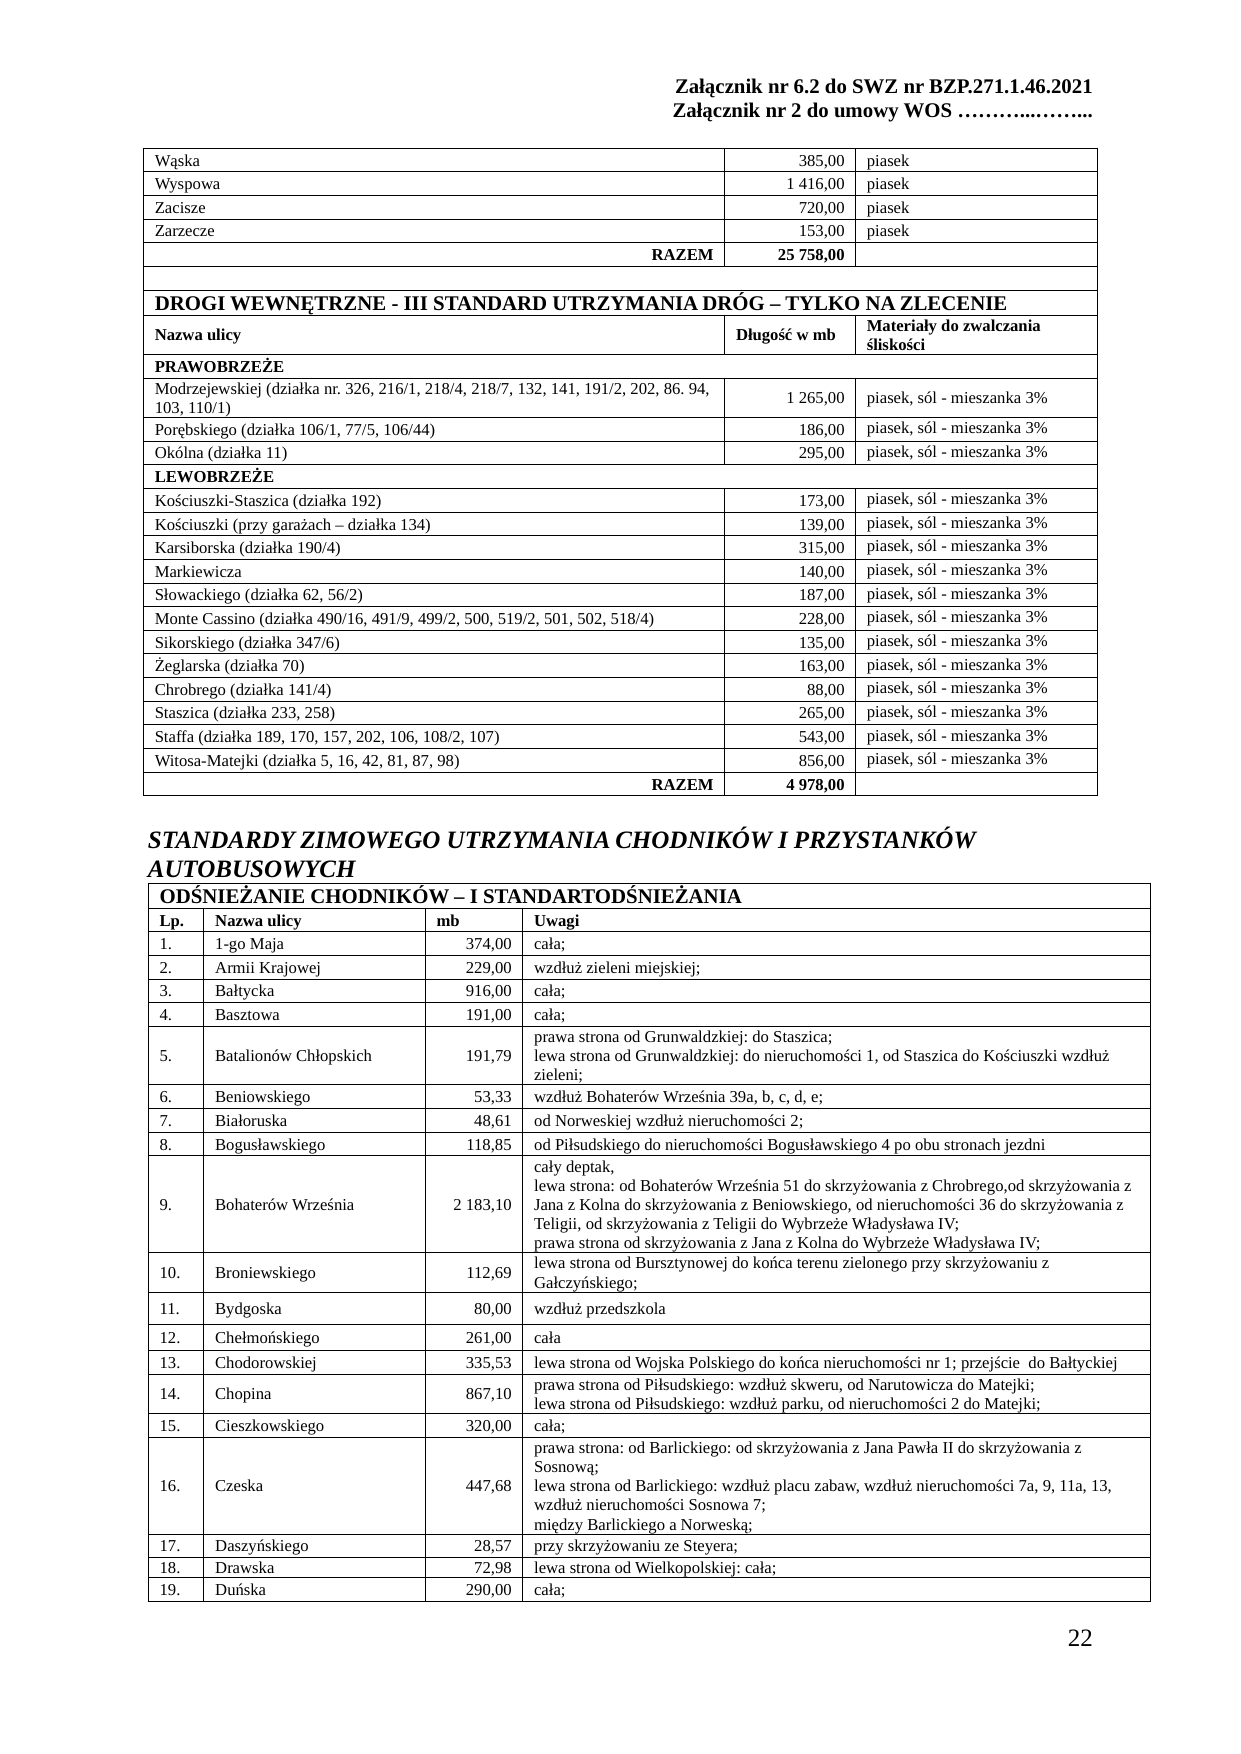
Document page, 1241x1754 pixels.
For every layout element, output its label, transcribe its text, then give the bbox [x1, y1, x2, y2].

table_cell cały deptak, lewa strona: od Bohaterów Września 51 do skrzyżowania z Chrobrego,od skrzyżowania z Jana z Kolna do skrzyżowania z Beniowskiego, od nieruchomości 36 do skrzyżowania z Teligii, od skrzyżowania z Teligii do Wybrzeże Władysława IV; prawa strona od skrzyżowania z Jana z Kolna do Wybrzeże Władysława IV; [523, 1156, 1150, 1252]
table_cell Staszica (działka 233, 258) [144, 702, 724, 724]
table_cell 13. [149, 1351, 203, 1373]
table_cell 335,53 [426, 1351, 522, 1373]
table_cell [144, 267, 1097, 289]
table_cell Długość w mb [725, 316, 855, 354]
table_cell 12. [149, 1325, 203, 1350]
table_cell Chrobrego (działka 141/4) [144, 678, 724, 701]
table_cell 7. [149, 1109, 203, 1132]
table_cell 17. [149, 1535, 203, 1557]
table_cell Kościuszki-Staszica (działka 192) [144, 489, 724, 512]
table_cell piasek, sól - mieszanka 3% [856, 678, 1097, 701]
table_cell 720,00 [725, 196, 855, 218]
table_cell lewa strona od Bursztynowej do końca terenu zielonego przy skrzyżowaniu z Gałczyńskiego; [523, 1253, 1150, 1292]
table_cell Kościuszki (przy garażach – działka 134) [144, 513, 724, 535]
table_cell mb [426, 909, 522, 931]
table_cell cała; [523, 980, 1150, 1002]
table_cell Monte Cassino (działka 490/16, 491/9, 499/2, 500, 519/2, 501, 502, 518/4) [144, 607, 724, 630]
table_cell cała [523, 1325, 1150, 1350]
table_cell 229,00 [426, 956, 522, 978]
table_cell Wyspowa [144, 172, 724, 195]
table_cell piasek [856, 149, 1097, 171]
table_cell piasek, sól - mieszanka 3% [856, 560, 1097, 582]
table_cell 10. [149, 1253, 203, 1292]
table_cell 1 416,00 [725, 172, 855, 195]
table_cell piasek, sól - mieszanka 3% [856, 702, 1097, 724]
table_cell 295,00 [725, 442, 855, 464]
table_cell 140,00 [725, 560, 855, 582]
table_cell 867,10 [426, 1375, 522, 1413]
table_cell cała; [523, 1003, 1150, 1026]
table_cell Białoruska [204, 1109, 425, 1132]
table_cell Słowackiego (działka 62, 56/2) [144, 584, 724, 606]
table_cell Daszyńskiego [204, 1535, 425, 1557]
table_cell prawa strona: od Barlickiego: od skrzyżowania z Jana Pawła II do skrzyżowania z Sosnową; lewa strona od Barlickiego: wzdłuż placu zabaw, wzdłuż nieruchomości 7a, 9, 11a, 13, wzdłuż nieruchomości Sosnowa 7; między Barlickiego a Norweską; [523, 1438, 1150, 1533]
table_cell 1 265,00 [725, 379, 855, 417]
table_cell Markiewicza [144, 560, 724, 582]
table_cell PRAWOBRZEŻE [144, 355, 1097, 378]
table_cell Bałtycka [204, 980, 425, 1002]
table_cell Nazwa ulicy [204, 909, 425, 931]
table_cell lewa strona od Wielkopolskiej: cała; [523, 1558, 1150, 1577]
table_cell 1. [149, 932, 203, 955]
table_cell Cieszkowskiego [204, 1414, 425, 1437]
table_cell 4. [149, 1003, 203, 1026]
table_cell 3. [149, 980, 203, 1002]
table_cell 265,00 [725, 702, 855, 724]
table_cell 187,00 [725, 584, 855, 606]
table_cell Zarzecze [144, 220, 724, 242]
table_cell RAZEM [144, 773, 724, 795]
table_cell piasek, sól - mieszanka 3% [856, 749, 1097, 772]
table_cell piasek, sól - mieszanka 3% [856, 725, 1097, 748]
table_cell 8. [149, 1133, 203, 1155]
table_cell 14. [149, 1375, 203, 1413]
table_cell 191,00 [426, 1003, 522, 1026]
table_cell 16. [149, 1438, 203, 1533]
table_cell od Piłsudskiego do nieruchomości Bogusławskiego 4 po obu stronach jezdni [523, 1133, 1150, 1155]
table_cell Chełmońskiego [204, 1325, 425, 1350]
table_cell piasek, sól - mieszanka 3% [856, 631, 1097, 653]
table_cell Batalionów Chłopskich [204, 1027, 425, 1084]
table_cell Uwagi [523, 909, 1150, 931]
table_cell piasek, sól - mieszanka 3% [856, 489, 1097, 512]
table_cell 191,79 [426, 1027, 522, 1084]
table_cell Lp. [149, 909, 203, 931]
table_cell piasek, sól - mieszanka 3% [856, 607, 1097, 630]
table_cell 320,00 [426, 1414, 522, 1437]
table_cell lewa strona od Wojska Polskiego do końca nieruchomości nr 1; przejście do Bałtyckiej [523, 1351, 1150, 1373]
table_cell 228,00 [725, 607, 855, 630]
table_cell DROGI WEWNĘTRZNE - III STANDARD UTRZYMANIA DRÓG – TYLKO NA ZLECENIE [144, 291, 1097, 314]
table_cell 118,85 [426, 1133, 522, 1155]
table_cell 385,00 [725, 149, 855, 171]
table_cell piasek, sól - mieszanka 3% [856, 418, 1097, 441]
table_cell piasek, sól - mieszanka 3% [856, 442, 1097, 464]
table_cell Chopina [204, 1375, 425, 1413]
table_cell 2 183,10 [426, 1156, 522, 1252]
table_cell Chodorowskiej [204, 1351, 425, 1373]
table_cell 163,00 [725, 654, 855, 677]
table_cell 447,68 [426, 1438, 522, 1533]
table_cell 112,69 [426, 1253, 522, 1292]
table_cell Porębskiego (działka 106/1, 77/5, 106/44) [144, 418, 724, 441]
table_cell 6. [149, 1085, 203, 1108]
table_cell wzdłuż przedszkola [523, 1293, 1150, 1324]
table_cell 4 978,00 [725, 773, 855, 795]
table_cell 186,00 [725, 418, 855, 441]
table_cell 139,00 [725, 513, 855, 535]
table_cell 25 758,00 [725, 243, 855, 266]
table_cell Bogusławskiego [204, 1133, 425, 1155]
table_cell piasek, sól - mieszanka 3% [856, 513, 1097, 535]
table_cell piasek [856, 172, 1097, 195]
table_cell 72,98 [426, 1558, 522, 1577]
table_cell RAZEM [144, 243, 724, 266]
table_cell 135,00 [725, 631, 855, 653]
table_cell 80,00 [426, 1293, 522, 1324]
table_cell od Norweskiej wzdłuż nieruchomości 2; [523, 1109, 1150, 1132]
table_cell wzdłuż Bohaterów Września 39a, b, c, d, e; [523, 1085, 1150, 1108]
table_cell Karsiborska (działka 190/4) [144, 536, 724, 559]
table_cell 19. [149, 1578, 203, 1601]
table_cell 856,00 [725, 749, 855, 772]
table_cell 5. [149, 1027, 203, 1084]
table_cell cała; [523, 932, 1150, 955]
table_cell 11. [149, 1293, 203, 1324]
table_cell 9. [149, 1156, 203, 1252]
table_cell piasek [856, 196, 1097, 218]
table_cell LEWOBRZEŻE [144, 465, 1097, 488]
table_cell Bohaterów Września [204, 1156, 425, 1252]
table_cell [856, 243, 1097, 266]
table_cell piasek, sól - mieszanka 3% [856, 654, 1097, 677]
table_cell Duńska [204, 1578, 425, 1601]
table_cell Nazwa ulicy [144, 316, 724, 354]
table_cell Sikorskiego (działka 347/6) [144, 631, 724, 653]
table_cell piasek [856, 220, 1097, 242]
table_cell 28,57 [426, 1535, 522, 1557]
table_cell Zacisze [144, 196, 724, 218]
table_cell 88,00 [725, 678, 855, 701]
table_cell Staffa (działka 189, 170, 157, 202, 106, 108/2, 107) [144, 725, 724, 748]
table_cell Witosa-Matejki (działka 5, 16, 42, 81, 87, 98) [144, 749, 724, 772]
table_cell cała; [523, 1578, 1150, 1601]
table_cell piasek, sól - mieszanka 3% [856, 536, 1097, 559]
table_cell 315,00 [725, 536, 855, 559]
table_cell prawa strona od Grunwaldzkiej: do Staszica; lewa strona od Grunwaldzkiej: do nieruchomości 1, od Staszica do Kościuszki wzdłuż zieleni; [523, 1027, 1150, 1084]
table_cell 15. [149, 1414, 203, 1437]
table_cell Żeglarska (działka 70) [144, 654, 724, 677]
table_cell 261,00 [426, 1325, 522, 1350]
table_cell 173,00 [725, 489, 855, 512]
table_cell 543,00 [725, 725, 855, 748]
table_cell piasek, sól - mieszanka 3% [856, 584, 1097, 606]
table_cell Materiały do zwalczania śliskości [856, 316, 1097, 354]
text STANDARDY ZIMOWEGO UTRZYMANIA CHODNIKÓW I PRZYSTANKÓW AUTOBUSOWYCH [148, 825, 1093, 882]
table_cell 2. [149, 956, 203, 978]
table_cell przy skrzyżowaniu ze Steyera; [523, 1535, 1150, 1557]
table_cell Basztowa [204, 1003, 425, 1026]
table_cell 53,33 [426, 1085, 522, 1108]
table_cell prawa strona od Piłsudskiego: wzdłuż skweru, od Narutowicza do Matejki; lewa strona od Piłsudskiego: wzdłuż parku, od nieruchomości 2 do Matejki; [523, 1375, 1150, 1413]
table_cell Czeska [204, 1438, 425, 1533]
table_cell Modrzejewskiej (działka nr. 326, 216/1, 218/4, 218/7, 132, 141, 191/2, 202, 86. 94, 103, 110/1) [144, 379, 724, 417]
table_cell Broniewskiego [204, 1253, 425, 1292]
table_cell cała; [523, 1414, 1150, 1437]
table_cell 916,00 [426, 980, 522, 1002]
table_cell 1-go Maja [204, 932, 425, 955]
table_cell Beniowskiego [204, 1085, 425, 1108]
table_cell 48,61 [426, 1109, 522, 1132]
table_cell 153,00 [725, 220, 855, 242]
table_cell 18. [149, 1558, 203, 1577]
table_cell 374,00 [426, 932, 522, 955]
table_cell Okólna (działka 11) [144, 442, 724, 464]
table_cell Drawska [204, 1558, 425, 1577]
table_cell [856, 773, 1097, 795]
table_cell piasek, sól - mieszanka 3% [856, 379, 1097, 417]
table_cell 290,00 [426, 1578, 522, 1601]
table_header ODŚNIEŻANIE CHODNIKÓW – I STANDARTODŚNIEŻANIA [149, 884, 1150, 908]
table_cell Armii Krajowej [204, 956, 425, 978]
table_cell Bydgoska [204, 1293, 425, 1324]
table_cell wzdłuż zieleni miejskiej; [523, 956, 1150, 978]
table_cell Wąska [144, 149, 724, 171]
